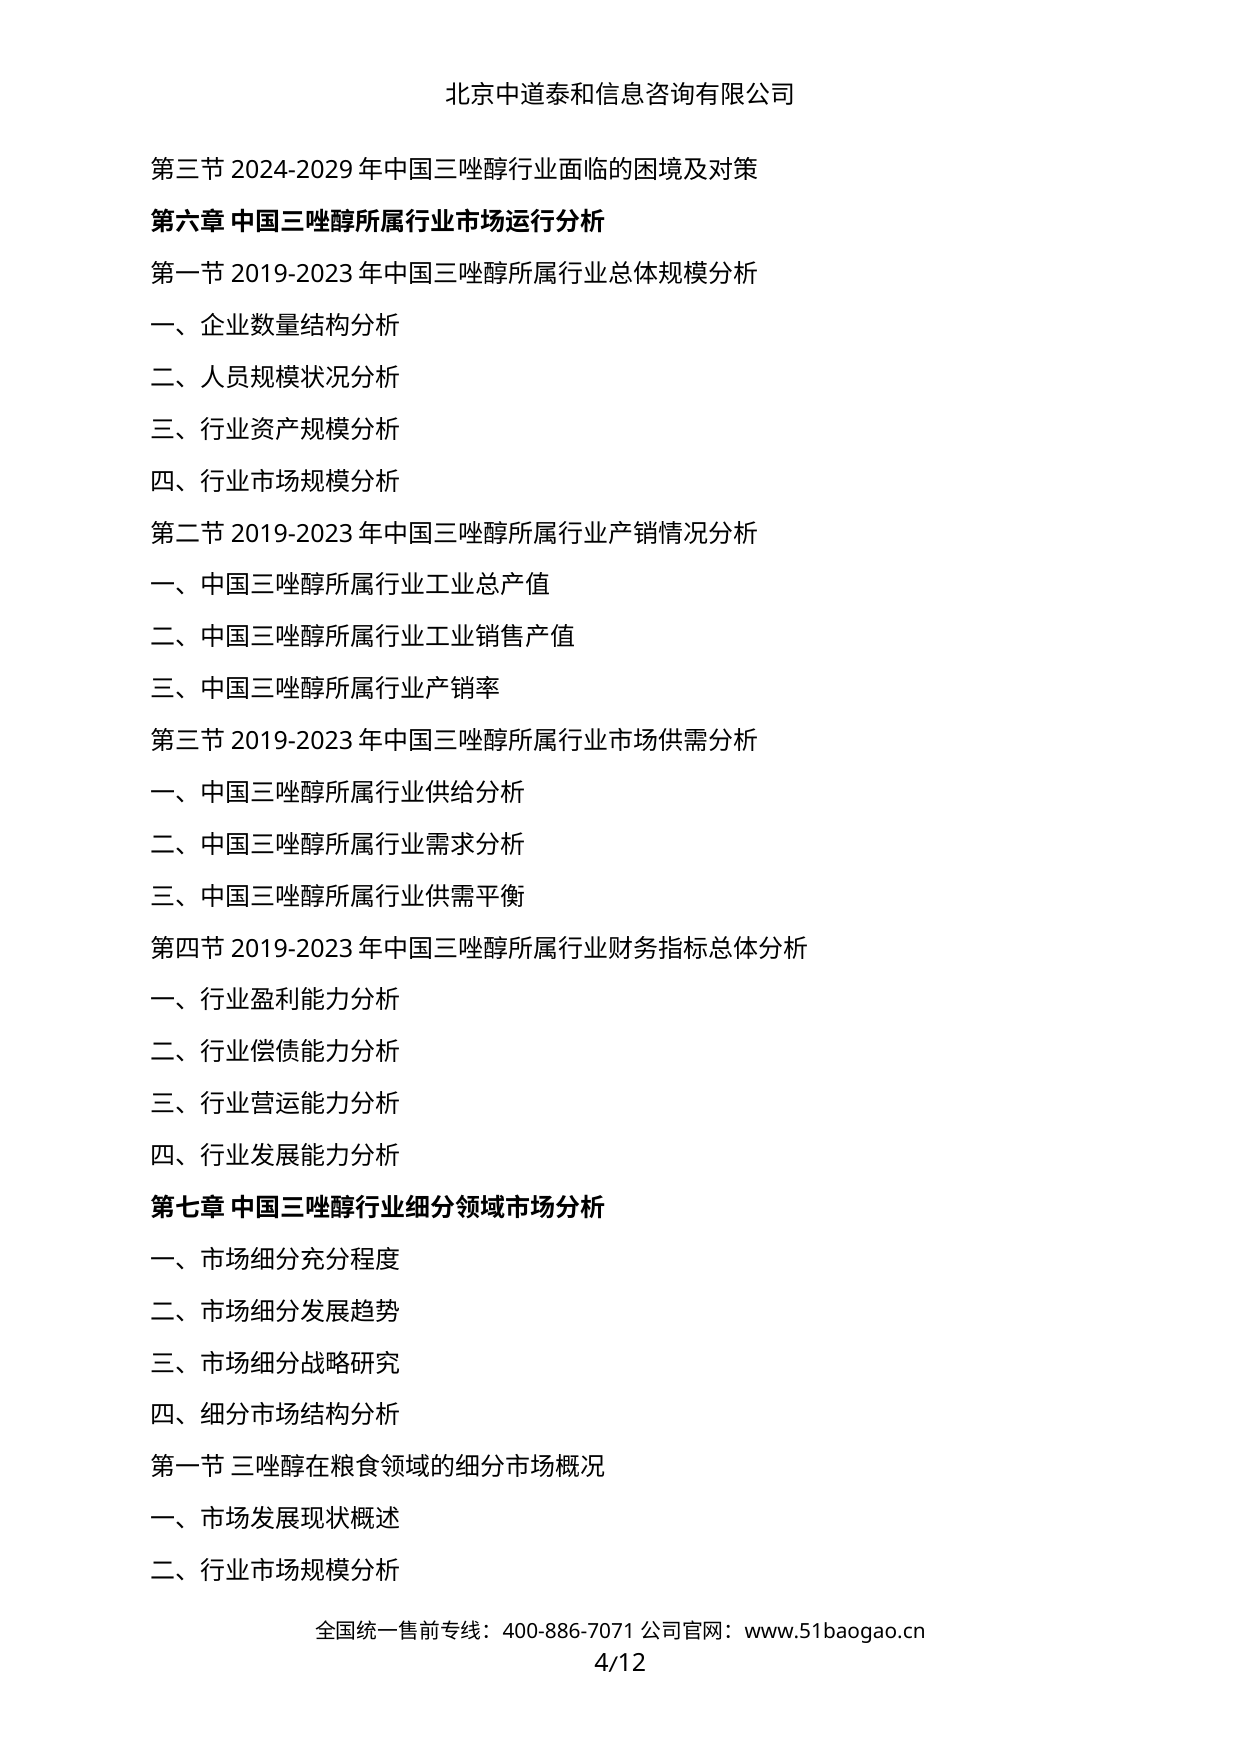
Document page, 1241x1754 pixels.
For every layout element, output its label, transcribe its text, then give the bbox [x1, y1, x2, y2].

text 二、人员规模状况分析 [150, 357, 1090, 394]
text 一、中国三唑醇所属行业供给分析 [150, 772, 1090, 809]
text 一、市场细分充分程度 [150, 1239, 1090, 1276]
text 三、行业资产规模分析 [150, 409, 1090, 446]
text 第一节 三唑醇在粮食领域的细分市场概况 [150, 1447, 1090, 1483]
text 二、中国三唑醇所属行业需求分析 [150, 824, 1090, 861]
text 三、中国三唑醇所属行业产销率 [150, 669, 1090, 705]
text 第二节 2019-2023年中国三唑醇所属行业产销情况分析 [150, 513, 1090, 549]
text 第七章 中国三唑醇行业细分领域市场分析 [150, 1187, 1090, 1224]
text 二、行业市场规模分析 [150, 1551, 1090, 1587]
text 一、企业数量结构分析 [150, 306, 1090, 342]
text 四、细分市场结构分析 [150, 1395, 1090, 1431]
text 四、行业发展能力分析 [150, 1136, 1090, 1172]
text 三、行业营运能力分析 [150, 1084, 1090, 1120]
text 一、市场发展现状概述 [150, 1499, 1090, 1535]
text 第一节 2019-2023年中国三唑醇所属行业总体规模分析 [150, 254, 1090, 290]
text 二、行业偿债能力分析 [150, 1032, 1090, 1068]
text 第四节 2019-2023年中国三唑醇所属行业财务指标总体分析 [150, 928, 1090, 964]
text 第三节 2024-2029年中国三唑醇行业面临的困境及对策 [150, 150, 1090, 186]
text 第三节 2019-2023年中国三唑醇所属行业市场供需分析 [150, 721, 1090, 757]
text 三、市场细分战略研究 [150, 1343, 1090, 1379]
text 二、市场细分发展趋势 [150, 1291, 1090, 1327]
text 三、中国三唑醇所属行业供需平衡 [150, 876, 1090, 912]
text 四、行业市场规模分析 [150, 461, 1090, 497]
text 一、中国三唑醇所属行业工业总产值 [150, 565, 1090, 601]
text 第六章 中国三唑醇所属行业市场运行分析 [150, 202, 1090, 238]
text 二、中国三唑醇所属行业工业销售产值 [150, 617, 1090, 653]
text 一、行业盈利能力分析 [150, 980, 1090, 1016]
